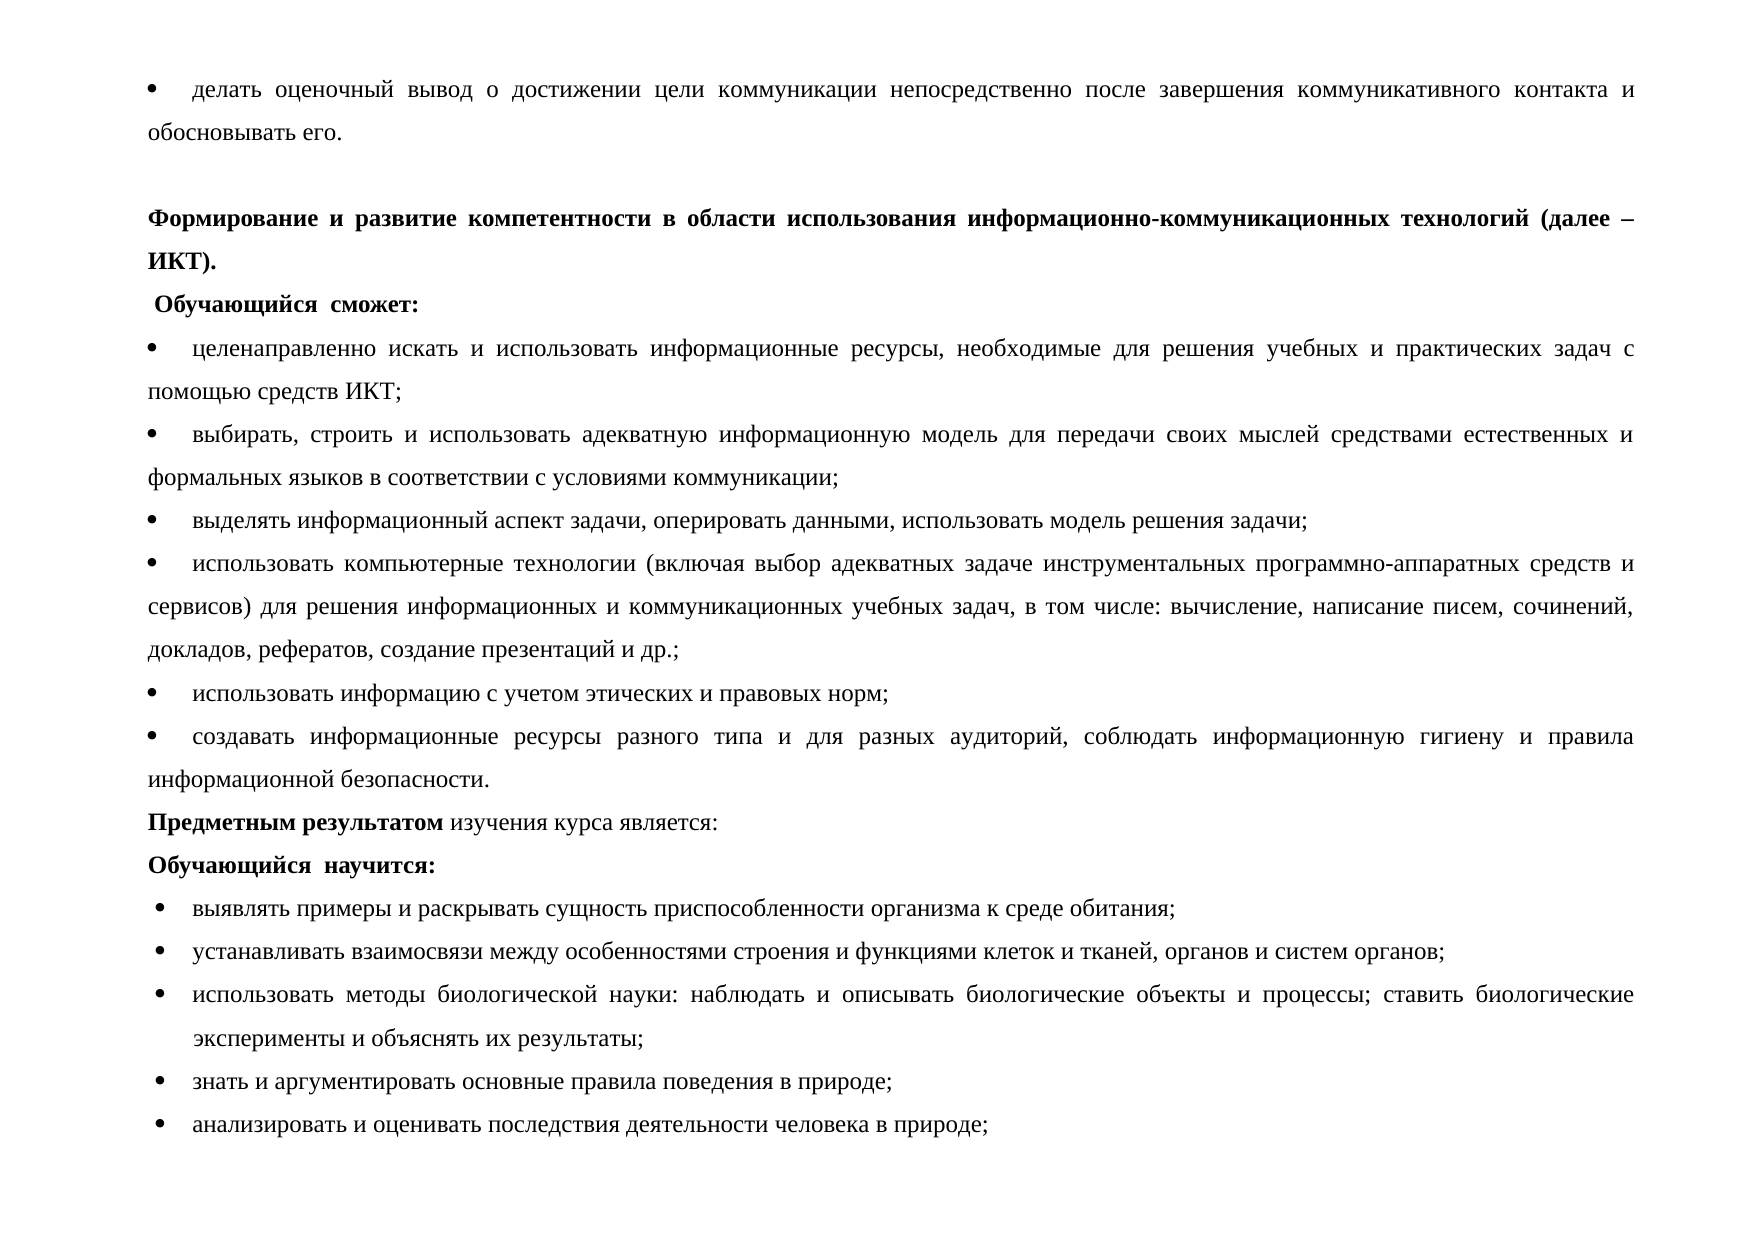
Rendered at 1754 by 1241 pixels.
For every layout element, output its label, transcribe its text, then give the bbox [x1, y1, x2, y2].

list выбирать, строить и использовать адекватную информационную модель для передачи своих мыслей средствами естественных и формальных языков в соответствии с условиями коммуникации; [148, 419, 1636, 491]
list знать и аргументировать основные правила поведения в природе; [156, 1066, 1636, 1094]
text Обучающийся научится: [148, 850, 1636, 879]
text Предметным результатом изучения курса является: [148, 807, 1636, 836]
list выделять информационный аспект задачи, оперировать данными, использовать модель решения задачи; [148, 505, 1636, 534]
list создавать информационные ресурсы разного типа и для разных аудиторий, соблюдать информационную гигиену и правила информационной безопасности. [148, 721, 1636, 793]
list использовать методы биологической науки: наблюдать и описывать биологические объекты и процессы; ставить биологические эксперименты и объяснять их результаты; [156, 979, 1636, 1051]
text Обучающийся сможет: [148, 289, 1636, 318]
text Формирование и развитие компетентности в области использования информационно-коммуникационных технологий (далее – ИКТ). [148, 203, 1636, 275]
list анализировать и оценивать последствия деятельности человека в природе; [156, 1109, 1636, 1138]
list использовать компьютерные технологии (включая выбор адекватных задаче инструментальных программно-аппаратных средств и сервисов) для решения информационных и коммуникационных учебных задач, в том числе: вычисление, написание писем, сочинений, докладов, рефератов, создание презентаций и др.; [148, 548, 1636, 663]
list выявлять примеры и раскрывать сущность приспособленности организма к среде обитания; [156, 893, 1636, 922]
list делать оценочный вывод о достижении цели коммуникации непосредственно после завершения коммуникативного контакта и обосновывать его. [148, 74, 1636, 146]
list устанавливать взаимосвязи между особенностями строения и функциями клеток и тканей, органов и систем органов; [156, 936, 1636, 965]
list использовать информацию с учетом этических и правовых норм; [148, 678, 1636, 706]
list целенаправленно искать и использовать информационные ресурсы, необходимые для решения учебных и практических задач с помощью средств ИКТ; [148, 333, 1636, 404]
